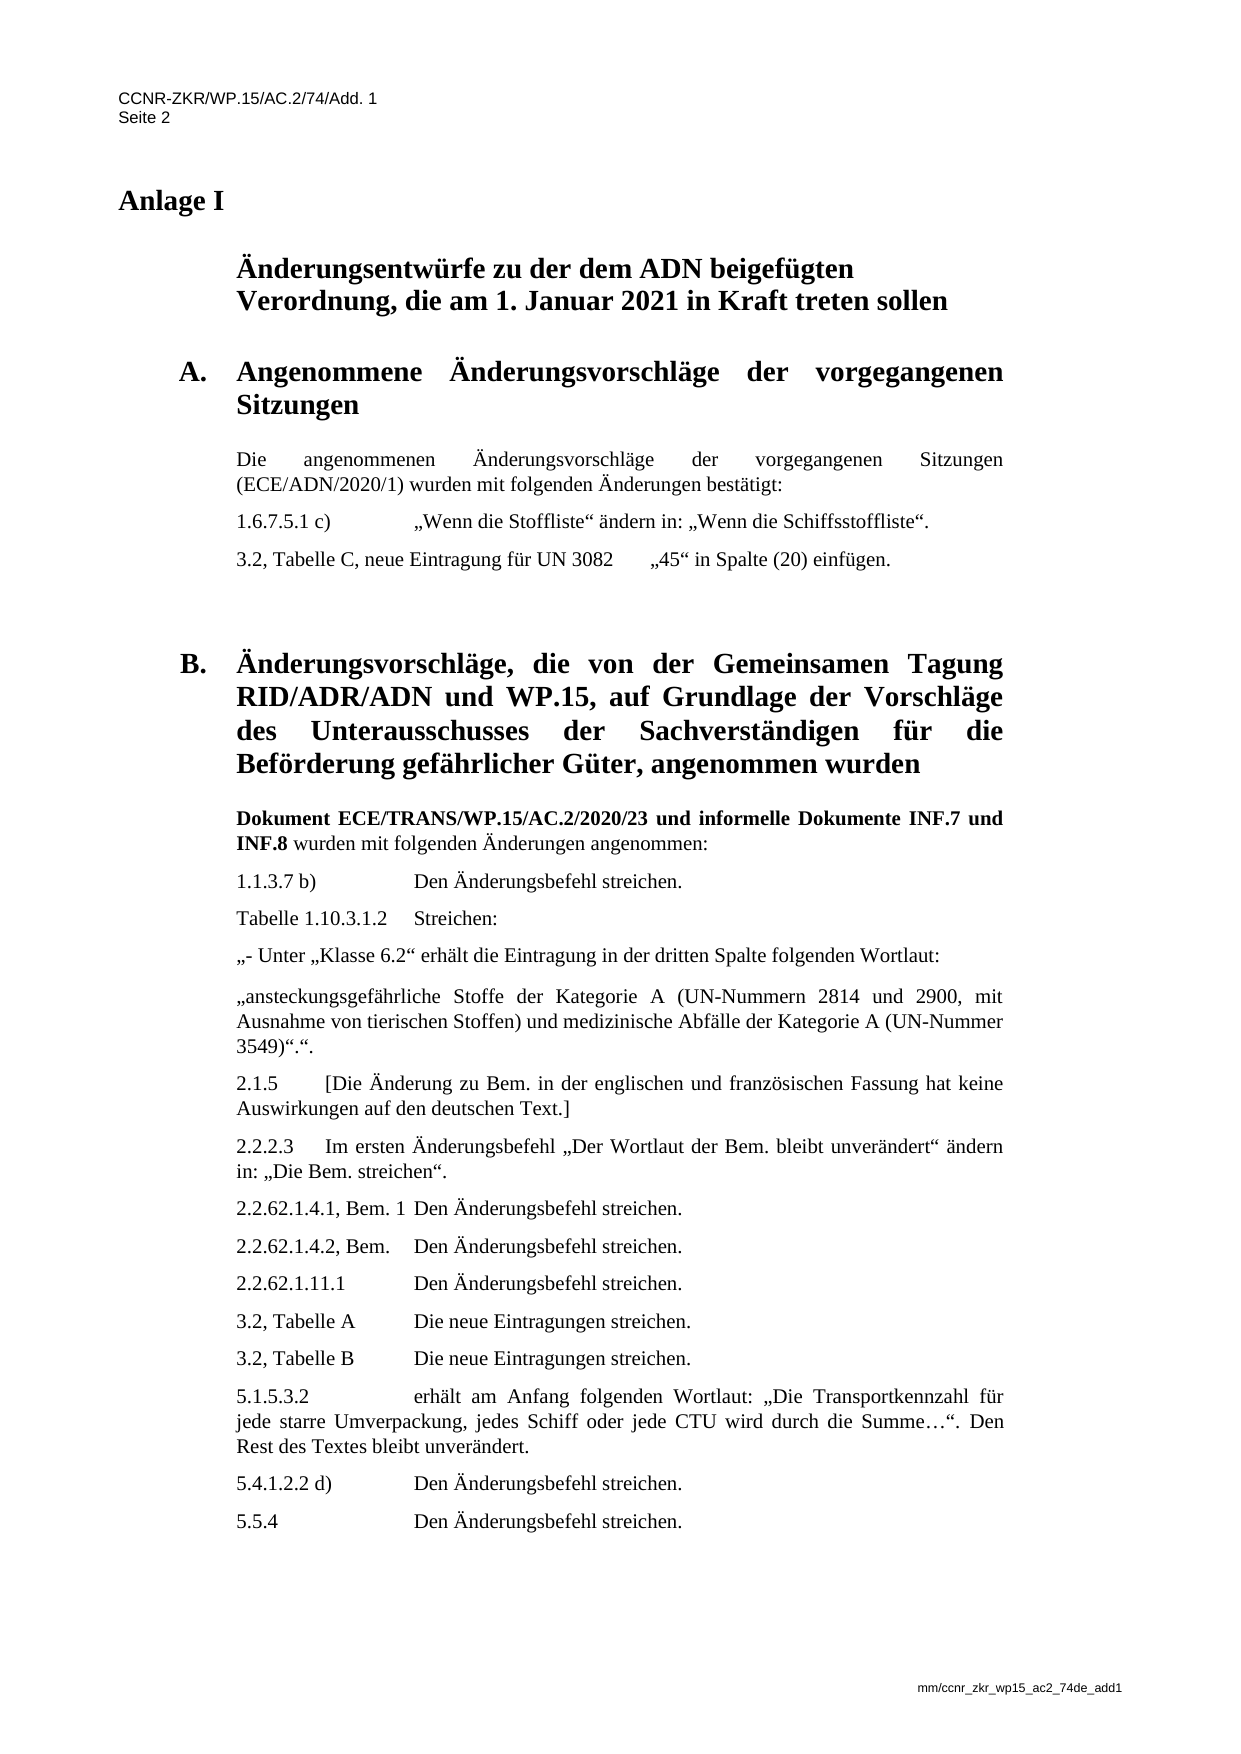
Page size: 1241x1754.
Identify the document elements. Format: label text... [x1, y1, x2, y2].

text „ansteckungsgefährliche Stoffe der Kategorie A (UN-Nummern 2814 und 2900, mit Ausnahme von tierischen Stoffen) und medizinische Abfälle der Kategorie A (UN-Nummer 3549)“.“. [236, 983, 1004, 1058]
text A. Angenommene Änderungsvorschläge der vorgegangenen Sitzungen [118, 354, 1004, 421]
text 2.2.2.3 Im ersten Änderungsbefehl „Der Wortlaut der Bem. bleibt unverändert“ ändern in: „Die Bem. streichen“. [236, 1133, 1004, 1183]
text 5.5.4 Den Änderungsbefehl streichen. [236, 1508, 1004, 1533]
text Änderungsentwürfe zu der dem ADN beigefügten Verordnung, die am 1. Januar 2021 in Kraft treten sollen [118, 254, 1004, 316]
text 1.1.3.7 b) Den Änderungsbefehl streichen. [236, 868, 1004, 893]
text 3.2, Tabelle B Die neue Eintragungen streichen. [236, 1345, 1004, 1370]
text Dokument ECE/TRANS/WP.15/AC.2/2020/23 und informelle Dokumente INF.7 und INF.8 wurden mit folgenden Änderungen angenommen: [236, 805, 1004, 855]
text Anlage I [118, 185, 1004, 216]
text 2.2.62.1.4.2, Bem. Den Änderungsbefehl streichen. [236, 1233, 1004, 1258]
text 2.1.5 [Die Änderung zu Bem. in der englischen und französischen Fassung hat keine Auswirkungen auf den deutschen Text.] [236, 1070, 1004, 1120]
text 5.4.1.2.2 d) Den Änderungsbefehl streichen. [236, 1470, 1004, 1495]
text 3.2, Tabelle A Die neue Eintragungen streichen. [236, 1308, 1004, 1333]
text „- Unter „Klasse 6.2“ erhält die Eintragung in der dritten Spalte folgenden Wortlaut: [236, 943, 1004, 967]
text B. Änderungsvorschläge, die von der Gemeinsamen Tagung RID/ADR/ADN und WP.15, auf Grundlage der Vorschläge des Unterausschusses der Sachverständigen für die Beförderung gefährlicher Güter, angenommen wurden [118, 646, 1004, 780]
text Die angenommenen Änderungsvorschläge der vorgegangenen Sitzungen (ECE/ADN/2020/1) wurden mit folgenden Änderungen bestätigt: [236, 446, 1004, 496]
text 2.2.62.1.11.1 Den Änderungsbefehl streichen. [236, 1270, 1004, 1295]
text Tabelle 1.10.3.1.2 Streichen: [236, 905, 1004, 930]
text 1.6.7.5.1 c) „Wenn die Stoffliste“ ändern in: „Wenn die Schiffsstoffliste“. [236, 508, 1004, 533]
text 3.2, Tabelle C, neue Eintragung für UN 3082 „45“ in Spalte (20) einfügen. [236, 546, 1004, 571]
text 5.1.5.3.2 erhält am Anfang folgenden Wortlaut: „Die Transportkennzahl für jede starre Umverpackung, jedes Schiff oder jede CTU wird durch die Summe…“. Den Rest des Textes bleibt unverändert. [236, 1383, 1004, 1458]
text 2.2.62.1.4.1, Bem. 1 Den Änderungsbefehl streichen. [236, 1195, 1004, 1220]
